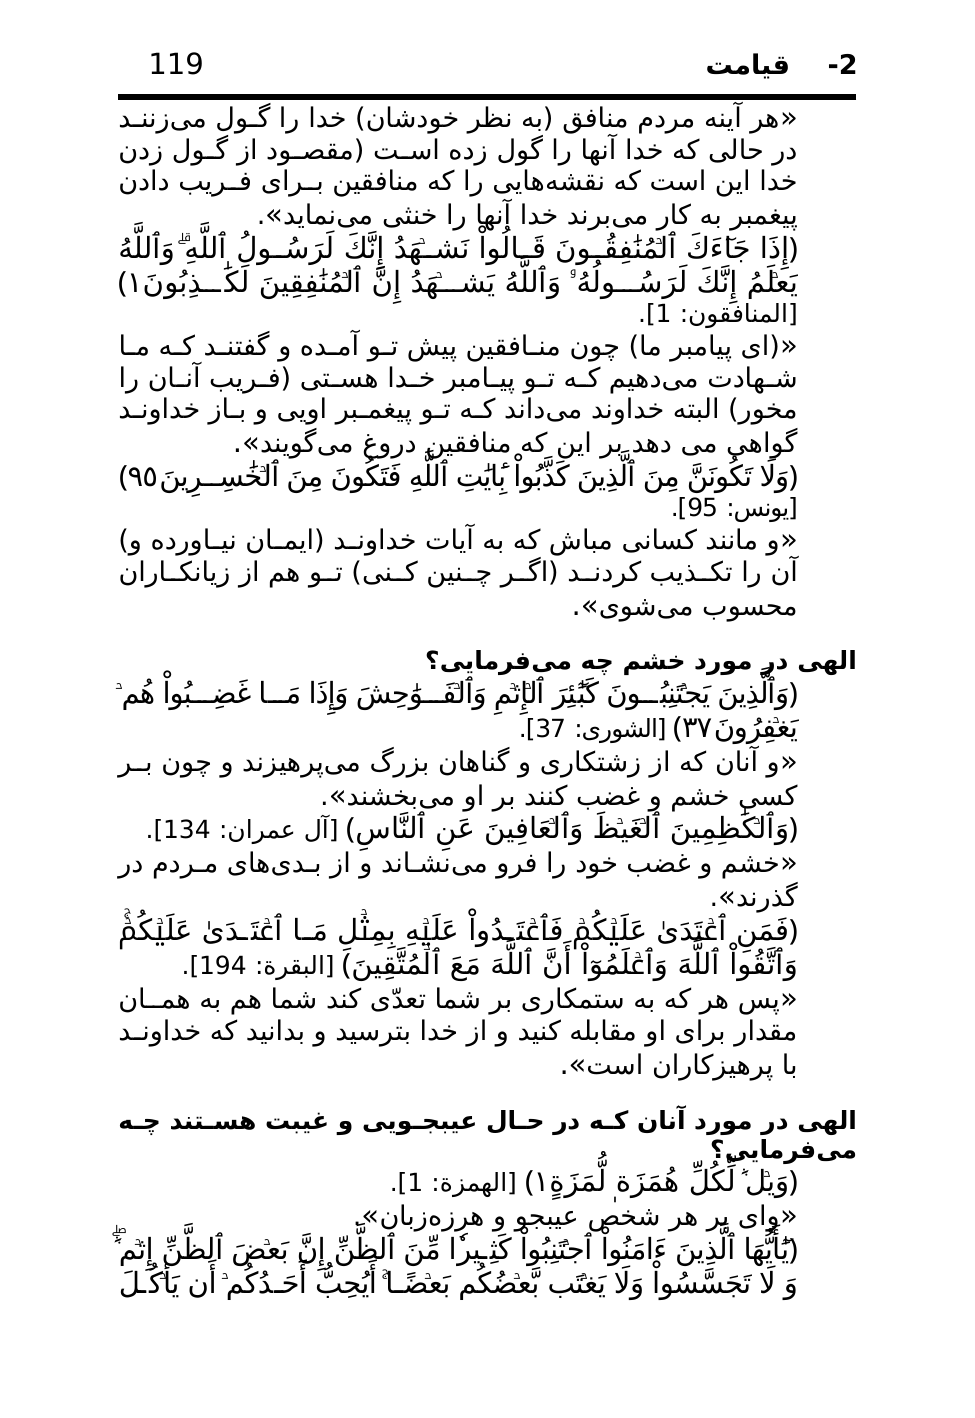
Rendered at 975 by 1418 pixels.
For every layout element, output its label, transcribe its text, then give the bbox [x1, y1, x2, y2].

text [118, 1232, 798, 1300]
text الهی در مورد آنان که در حال عیبجویی و غیبت هستند چه می‌فرمایی؟ [118, 1106, 857, 1164]
text الهی در مورد خشم چه می‌فرمایی؟ [118, 647, 857, 676]
text «و آنان که از زشتکاری و گناهان بزرگ می‌پرهیزند و چون بر کسی خشم و غضب کنند بر او می‌بخشند». [118, 744, 798, 812]
text ﴿فَمَنِ ٱعۡتَدَىٰ عَلَيۡكُمۡ فَٱعۡتَدُواْ عَلَيۡهِ بِمِثۡلِ مَا ٱعۡتَدَىٰ عَلَيۡكُمۡۚ وَٱتَّقُواْ ٱللَّهَ وَٱعۡلَمُوٓاْ أَنَّ ٱللَّهَ مَعَ ٱلۡمُتَّقِينَ﴾ [البقرة: 194]. [118, 914, 798, 982]
text «خشم و غضب خود را فرو می‌نشاند و از بدی‌های مردم در گذرند». [118, 846, 798, 914]
text «هر آینه مردم منافق (به نظر خودشان) خدا را گول می‌زنند در حالی که خدا آنها را گول زده است (مقصود از گول زدن خدا این است که نقشه‌هایی را که منافقین برای فریب دادن پیغمبر به کار می‌برند خدا آنها را خنثی می‌نماید». [118, 100, 798, 231]
text ﴿وَٱلۡكَٰظِمِينَ ٱلۡغَيۡظَ وَٱلۡعَافِينَ عَنِ ٱلنَّاسِ﴾ [آل عمران: 134]. [118, 812, 798, 846]
text ﴿إِذَا جَآءَكَ ٱلۡمُنَٰفِقُونَ قَالُواْ نَشۡهَدُ إِنَّكَ لَرَسُولُ ٱللَّهِۗ وَٱللَّهُ يَعۡلَمُ إِنَّكَ لَرَسُولُهُۥ وَٱللَّهُ يَشۡهَدُ إِنَّ ٱلۡمُنَٰفِقِينَ لَكَٰذِبُونَ١﴾ [المنافقون: 1]. [118, 231, 798, 328]
text «پس هر که به ستمکاری بر شما تعدّی کند شما هم به همان مقدار برای او مقابله کنید و از خدا بترسید و بدانید که خداوند با پرهیزکاران است». [118, 982, 798, 1081]
text ﴿وَيۡلٞ لِّكُلِّ هُمَزَةٖ لُّمَزَةٍ١﴾ [الهمزة: 1]. [118, 1164, 798, 1198]
text ﴿وَلَا تَكُونَنَّ مِنَ ٱلَّذِينَ كَذَّبُواْ بِ‍َٔايَٰتِ ٱللَّهِ فَتَكُونَ مِنَ ٱلۡخَٰسِرِينَ٩٥﴾ [يونس: 95]. [118, 459, 798, 522]
text «وای بر هر شخص عیبجو و هرزه‌زبان». [118, 1198, 798, 1232]
text «(ای پیامبر ما) چون منافقین پیش تو آمده و گفتند که ما شهادت می‌دهیم که تو پیامبر خدا هستی (فریب آنان را مخور) البته خداوند می‌داند که تو پیغمبر اویی و باز خداوند گواهی می دهد بر این که منافقین دروغ می‌گویند». [118, 328, 798, 459]
text «و مانند کسانی مباش که به آیات خداوند (ایمان نیاورده و) آن را تکذیب کردند (اگر چنین کنی) تو هم از زیانکاران محسوب می‌شوی». [118, 522, 798, 622]
text ﴿وَٱلَّذِينَ يَجۡتَنِبُونَ كَبَٰٓئِرَ ٱلۡإِثۡمِ وَٱلۡفَوَٰحِشَ وَإِذَا مَا غَضِبُواْ هُمۡ يَغۡفِرُونَ٣٧﴾ [الشورى: 37]. [118, 676, 798, 744]
